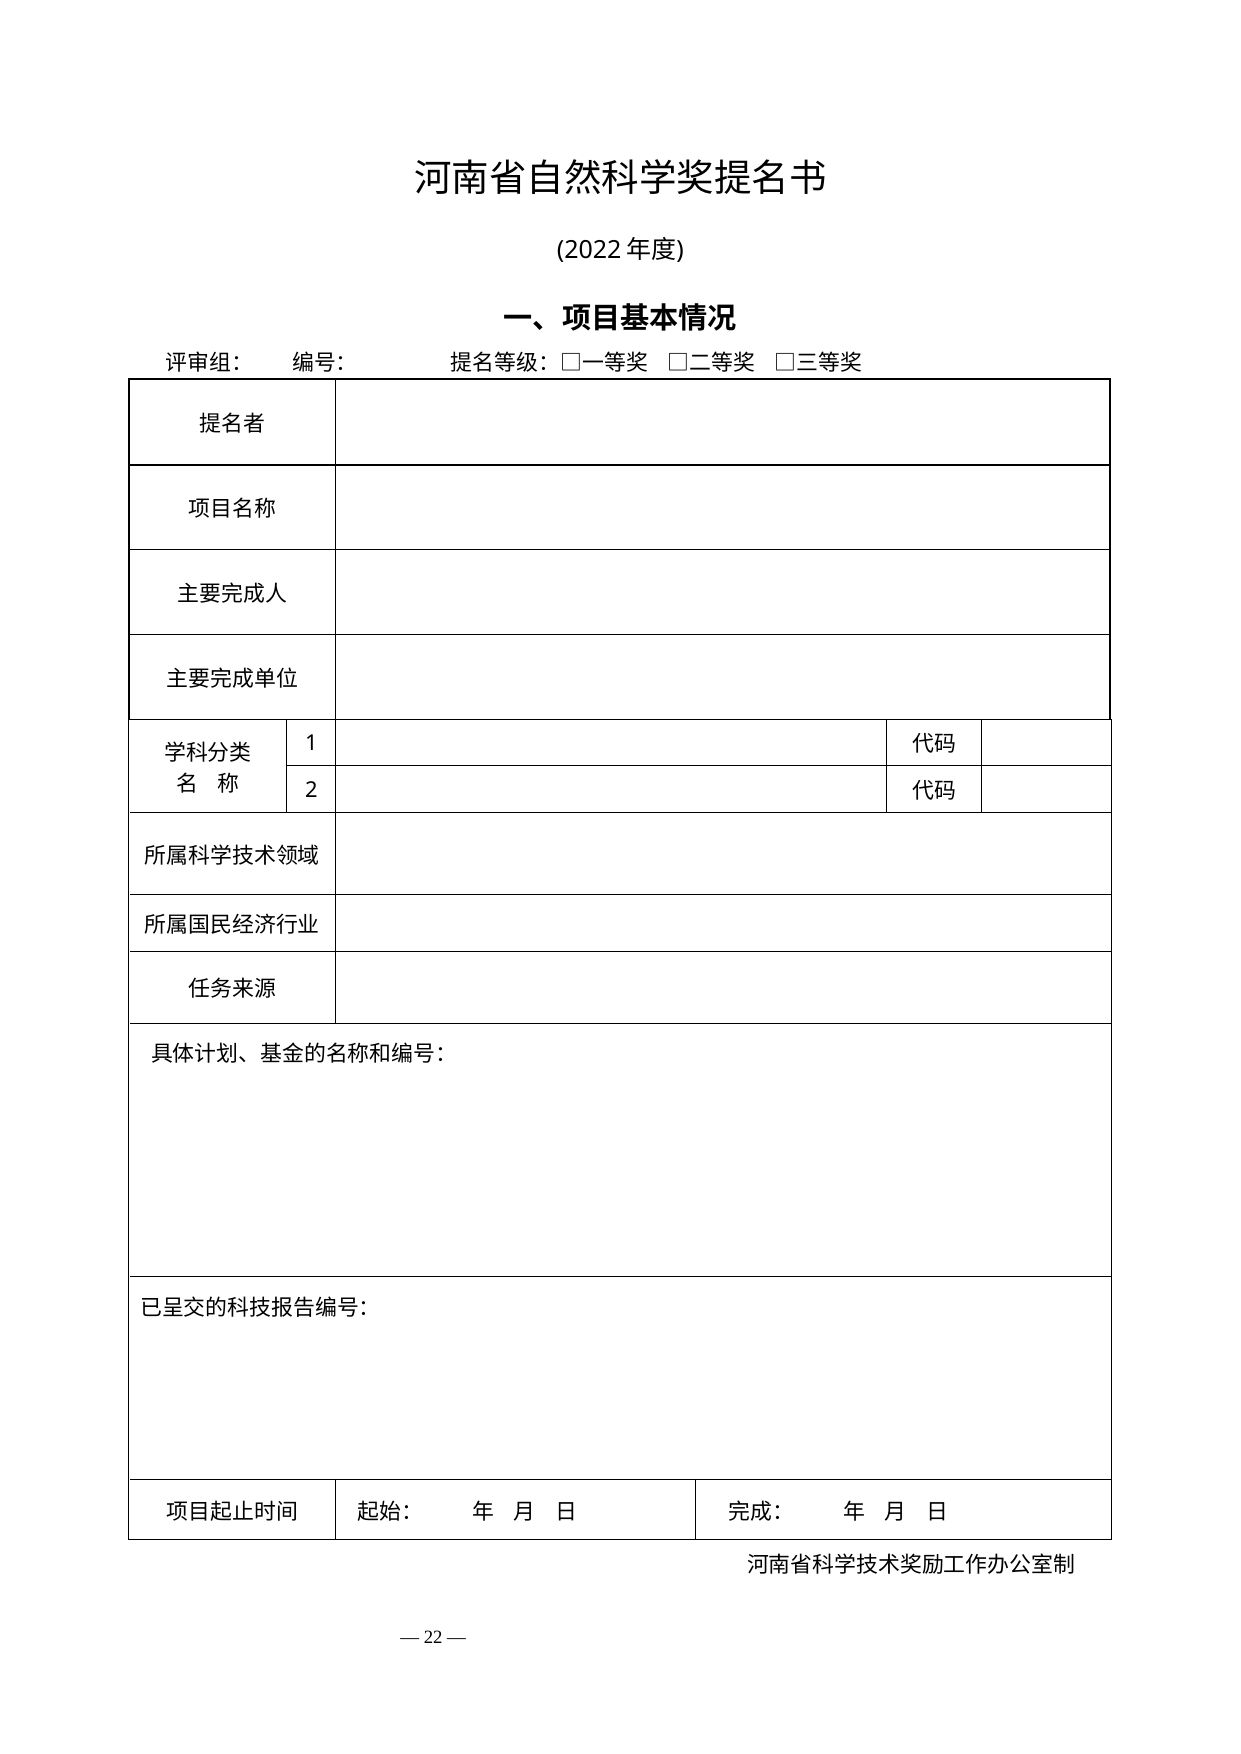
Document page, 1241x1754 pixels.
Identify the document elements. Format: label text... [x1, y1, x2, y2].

table_cell 2 [287, 766, 335, 812]
table_cell [336, 550, 1109, 634]
table_cell [336, 895, 1111, 951]
text 河南省科学技术奖励工作办公室制 [165, 1540, 1075, 1580]
text 一、项目基本情况 [165, 294, 1075, 338]
table_cell [336, 466, 1109, 549]
table_cell 项目名称 [130, 466, 335, 549]
table_cell 主要完成人 [130, 550, 335, 634]
table_cell [982, 720, 1111, 764]
table_cell 具体计划、基金的名称和编号： [129, 1023, 1111, 1276]
text 评审组： 编号： 提名等级：□一等奖 □二等奖 □三等奖 [165, 338, 1075, 378]
table_header [336, 380, 1109, 463]
table_cell 所属国民经济行业 [129, 894, 335, 951]
table_cell 项目起止时间 [129, 1479, 335, 1539]
table_cell 1 [287, 720, 335, 764]
table_cell [336, 952, 1111, 1022]
table_cell 起始： 年 月 日 [336, 1480, 695, 1539]
table_cell [336, 766, 886, 812]
table_cell [336, 720, 886, 764]
text 河南省自然科学奖提名书 [165, 148, 1075, 202]
table_cell 完成： 年 月 日 [696, 1480, 1111, 1539]
table_header 提名者 [130, 380, 335, 463]
table_cell 主要完成单位 [130, 635, 335, 719]
table_cell 学科分类 名 称 [129, 720, 286, 812]
table_cell [336, 635, 1109, 719]
table_cell 已呈交的科技报告编号： [129, 1276, 1111, 1479]
text (2022年度) [165, 229, 1075, 265]
table_cell 任务来源 [129, 951, 335, 1022]
table_cell [336, 813, 1111, 894]
table_cell 代码 [887, 720, 981, 764]
table_cell 所属科学技术领域 [129, 812, 335, 894]
table_cell 代码 [887, 766, 981, 812]
table_cell [982, 766, 1111, 812]
